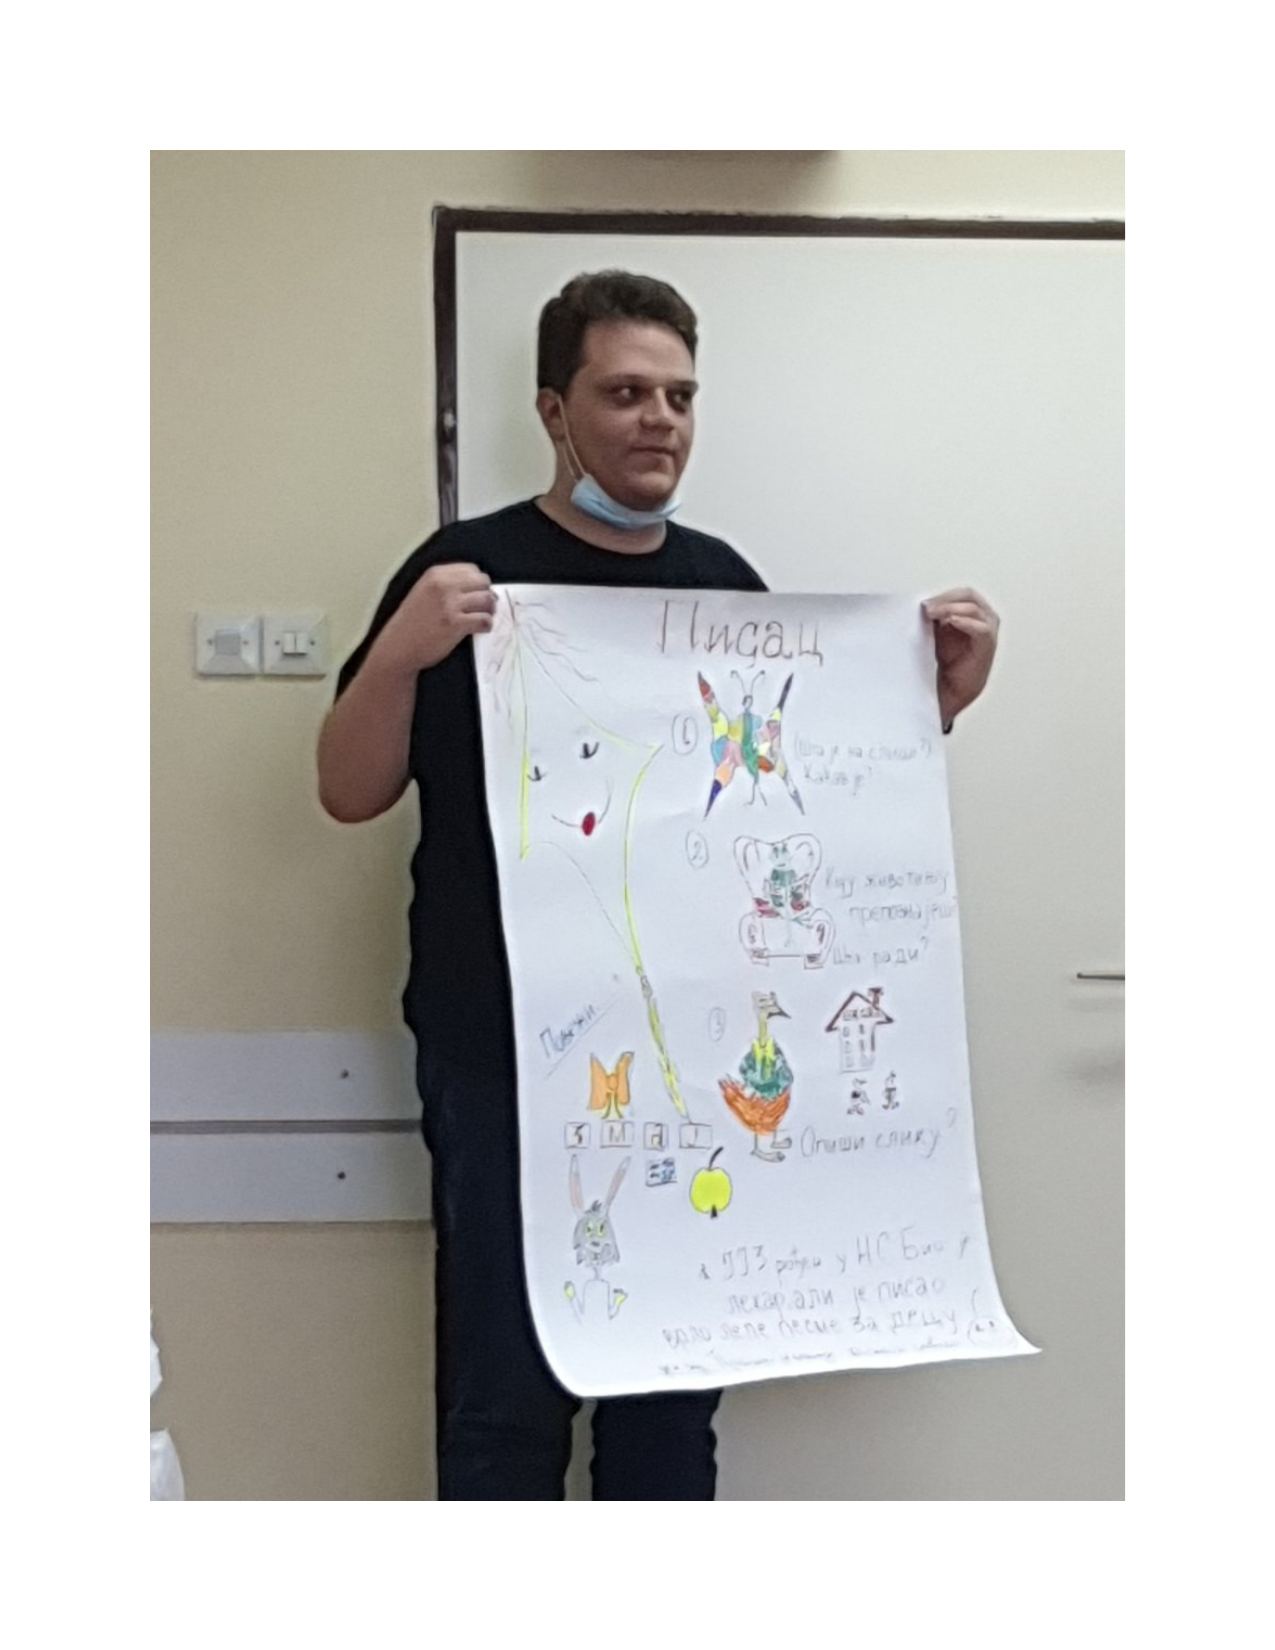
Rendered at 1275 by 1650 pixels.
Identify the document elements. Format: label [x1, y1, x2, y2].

picture [150, 150, 1125, 1501]
